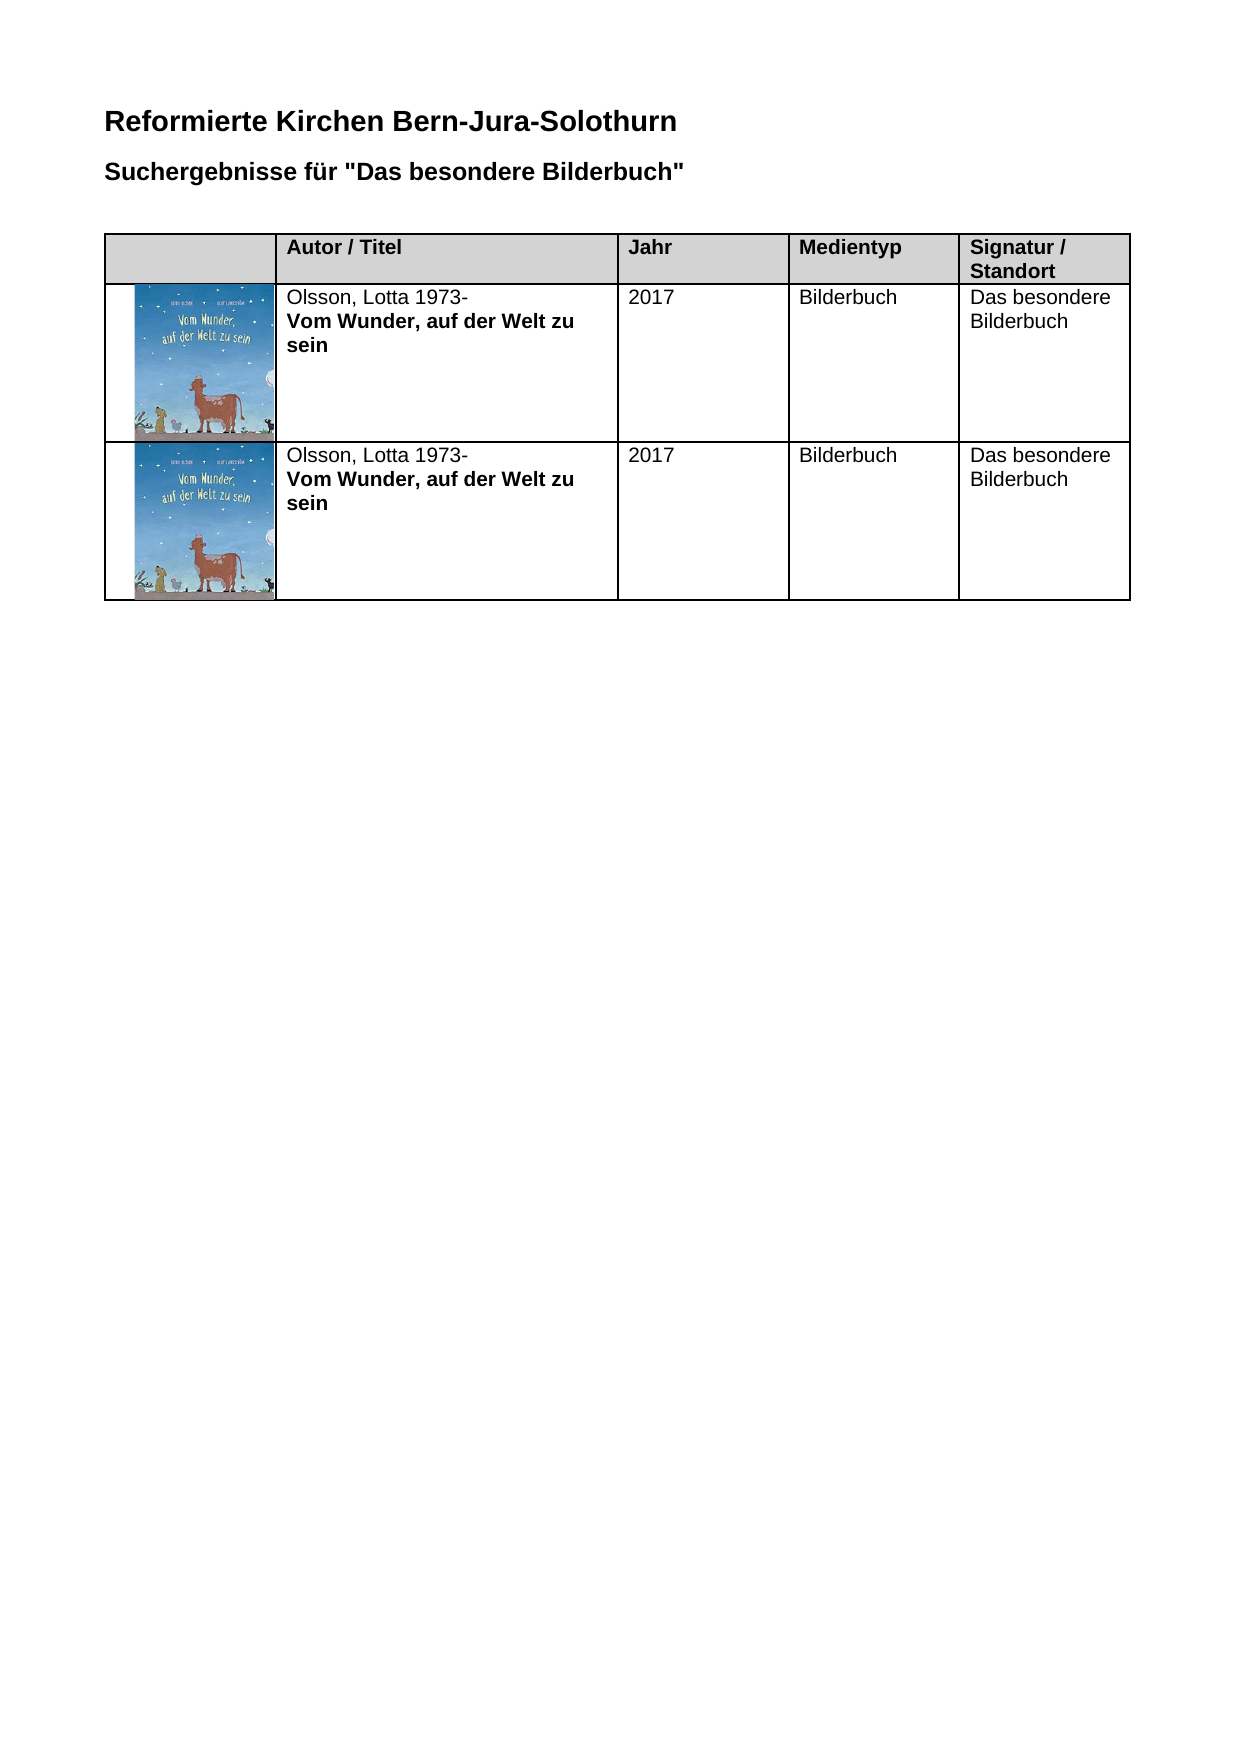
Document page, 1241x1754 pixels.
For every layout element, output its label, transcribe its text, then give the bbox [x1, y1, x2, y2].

table_cell [106, 285, 134, 441]
table_cell [106, 443, 134, 599]
table_header Medientyp [790, 235, 958, 283]
text Reformierte Kirchen Bern-Jura-Solothurn [104, 104, 1136, 138]
table_cell Bilderbuch [790, 443, 958, 599]
table_cell 2017 [619, 285, 788, 441]
table_header [106, 235, 275, 283]
table_header Signatur / Standort [960, 235, 1129, 283]
picture [134, 284, 274, 441]
table_cell Bilderbuch [790, 285, 958, 441]
table_cell Olsson, Lotta 1973- Vom Wunder, auf der Welt zu sein [277, 443, 617, 599]
table_cell Das besondere Bilderbuch [960, 285, 1129, 441]
table_header Autor / Titel [277, 235, 617, 283]
table_header Jahr [619, 235, 788, 283]
picture [134, 443, 274, 600]
table_cell 2017 [619, 443, 788, 599]
table_cell Das besondere Bilderbuch [960, 443, 1129, 599]
table_cell Olsson, Lotta 1973- Vom Wunder, auf der Welt zu sein [277, 285, 617, 441]
text Suchergebnisse für "Das besondere Bilderbuch" [104, 156, 1136, 185]
